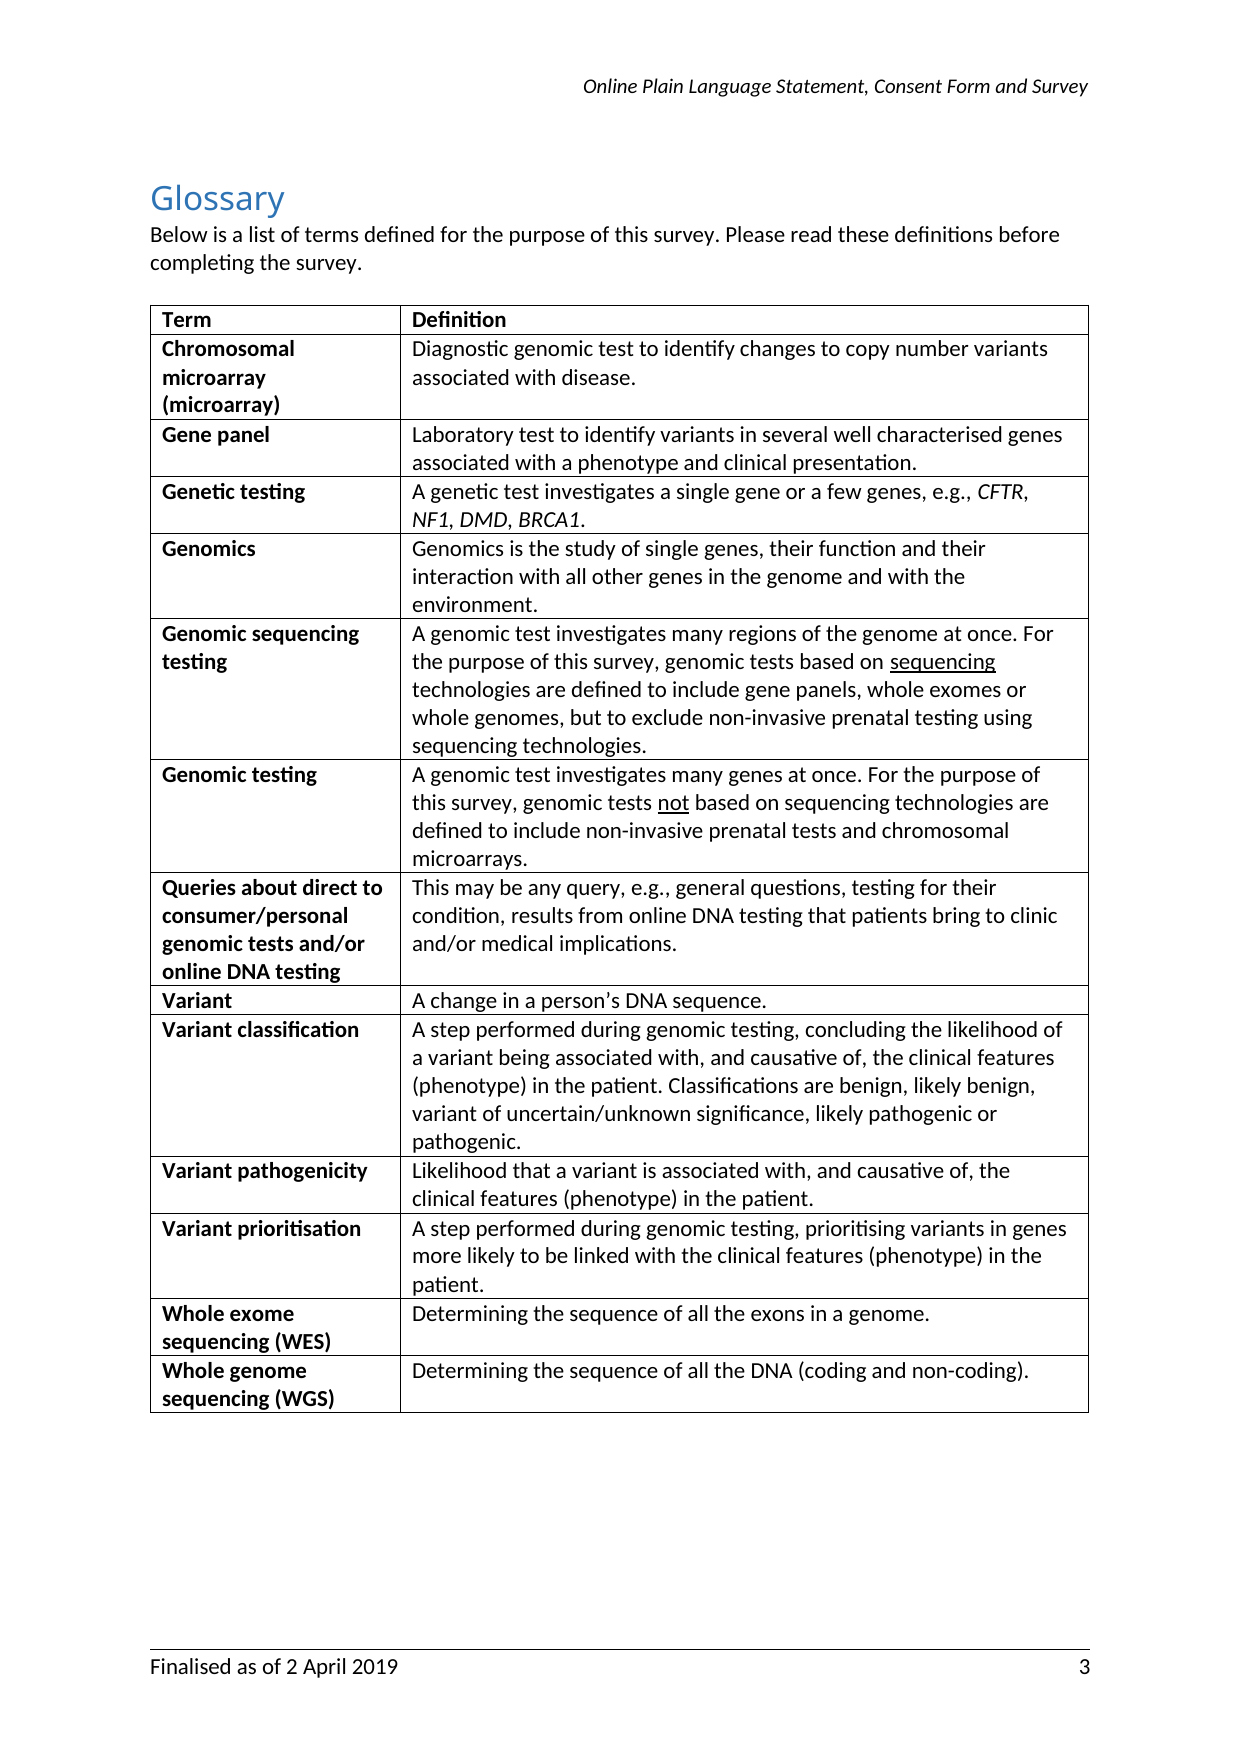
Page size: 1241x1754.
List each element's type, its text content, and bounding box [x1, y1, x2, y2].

table_cell Variant classification [151, 1015, 400, 1156]
table_cell Genetic testing [151, 477, 400, 533]
table_cell Diagnostic genomic test to identify changes to copy number variants associated with disease. [401, 335, 1088, 419]
table_cell A step performed during genomic testing, prioritising variants in genes more likely to be linked with the clinical features (phenotype) in the patient. [401, 1214, 1088, 1298]
table_cell Whole genome sequencing (WGS) [151, 1356, 400, 1412]
table_cell Chromosomal microarray (microarray) [151, 335, 400, 419]
table_header Definition [401, 306, 1088, 333]
table_cell Genomic sequencing testing [151, 619, 400, 759]
table_cell A genomic test investigates many genes at once. For the purpose of this survey, genomic tests not based on sequencing technologies are defined to include non-invasive prenatal tests and chromosomal microarrays. [401, 760, 1088, 872]
table_cell Queries about direct to consumer/personal genomic tests and/or online DNA testing [151, 873, 400, 985]
table_cell This may be any query, e.g., general questions, testing for their condition, results from online DNA testing that patients bring to clinic and/or medical implications. [401, 873, 1088, 985]
table_cell Genomics [151, 534, 400, 618]
table_cell Variant [151, 986, 400, 1014]
table_cell Whole exome sequencing (WES) [151, 1299, 400, 1355]
table_cell A genetic test investigates a single gene or a few genes, e.g., CFTR, NF1, DMD, BRCA1. [401, 477, 1088, 533]
text Below is a list of terms defined for the purpose of this survey. Please read these definitions before completing the survey. [150, 220, 1090, 276]
table_cell A step performed during genomic testing, concluding the likelihood of a variant being associated with, and causative of, the clinical features (phenotype) in the patient. Classifications are benign, likely benign, variant of uncertain/unknown significance, likely pathogenic or pathogenic. [401, 1015, 1088, 1156]
table_cell Determining the sequence of all the exons in a genome. [401, 1299, 1088, 1355]
subtitle Glossary [150, 175, 1090, 220]
table_cell A change in a person’s DNA sequence. [401, 986, 1088, 1014]
table_cell Genomic testing [151, 760, 400, 872]
table_cell Determining the sequence of all the DNA (coding and non-coding). [401, 1356, 1088, 1412]
table_cell Gene panel [151, 420, 400, 476]
table_cell Variant prioritisation [151, 1214, 400, 1298]
table_cell Variant pathogenicity [151, 1157, 400, 1213]
table_cell Laboratory test to identify variants in several well characterised genes associated with a phenotype and clinical presentation. [401, 420, 1088, 476]
table_cell Genomics is the study of single genes, their function and their interaction with all other genes in the genome and with the environment. [401, 534, 1088, 618]
table_cell A genomic test investigates many regions of the genome at once. For the purpose of this survey, genomic tests based on sequencing technologies are defined to include gene panels, whole exomes or whole genomes, but to exclude non-invasive prenatal testing using sequencing technologies. [401, 619, 1088, 759]
table_cell Likelihood that a variant is associated with, and causative of, the clinical features (phenotype) in the patient. [401, 1157, 1088, 1213]
table_header Term [151, 306, 400, 333]
